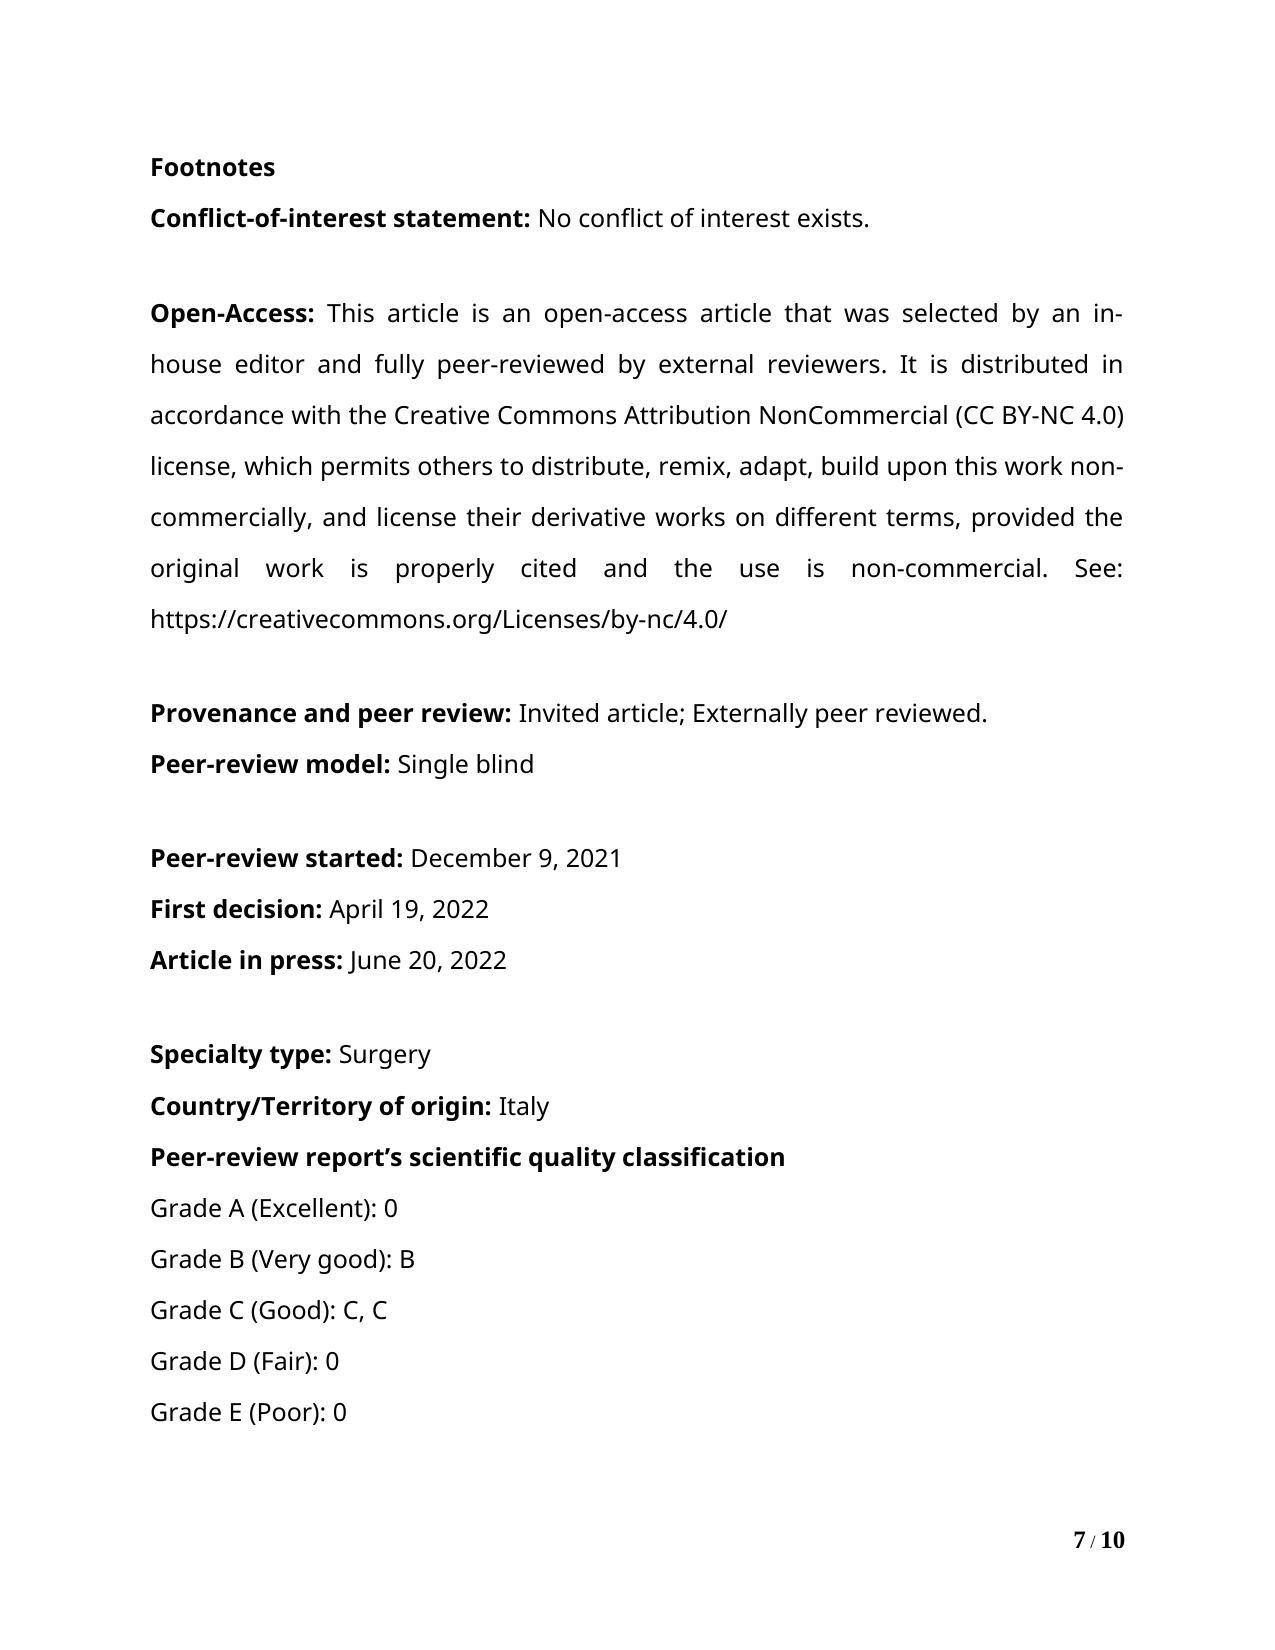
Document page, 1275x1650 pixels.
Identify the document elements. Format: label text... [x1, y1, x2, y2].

text Footnotes [150, 150, 1125, 184]
text Peer-review report’s scientific quality classification [150, 1139, 1125, 1173]
text Grade D (Fair): 0 [150, 1343, 1125, 1377]
text Country/Territory of origin: Italy [150, 1088, 1125, 1122]
text Peer-review model: Single blind [150, 747, 1125, 781]
text Specialty type: Surgery [150, 1037, 1125, 1071]
text Open-Access: This article is an open-access article that was selected by an in-house editor and fully peer-reviewed by external reviewers. It is distributed in accordance with the Creative Commons Attribution NonCommercial (CC BY-NC 4.0) license, which permits others to distribute, remix, adapt, build upon this work non-commercially, and license their derivative works on different terms, provided the original work is properly cited and the use is non-commercial. See: https://creativecommons.org/Licenses/by-nc/4.0/ [150, 295, 1125, 636]
text Grade C (Good): C, C [150, 1292, 1125, 1326]
text Grade B (Very good): B [150, 1241, 1125, 1275]
text Peer-review started: December 9, 2021 [150, 841, 1125, 875]
text Article in press: June 20, 2022 [150, 943, 1125, 977]
text Grade E (Poor): 0 [150, 1394, 1125, 1428]
text Conflict-of-interest statement: No conflict of interest exists. [150, 201, 1125, 235]
text First decision: April 19, 2022 [150, 892, 1125, 926]
text Provenance and peer review: Invited article; Externally peer reviewed. [150, 696, 1125, 730]
text Grade A (Excellent): 0 [150, 1190, 1125, 1224]
